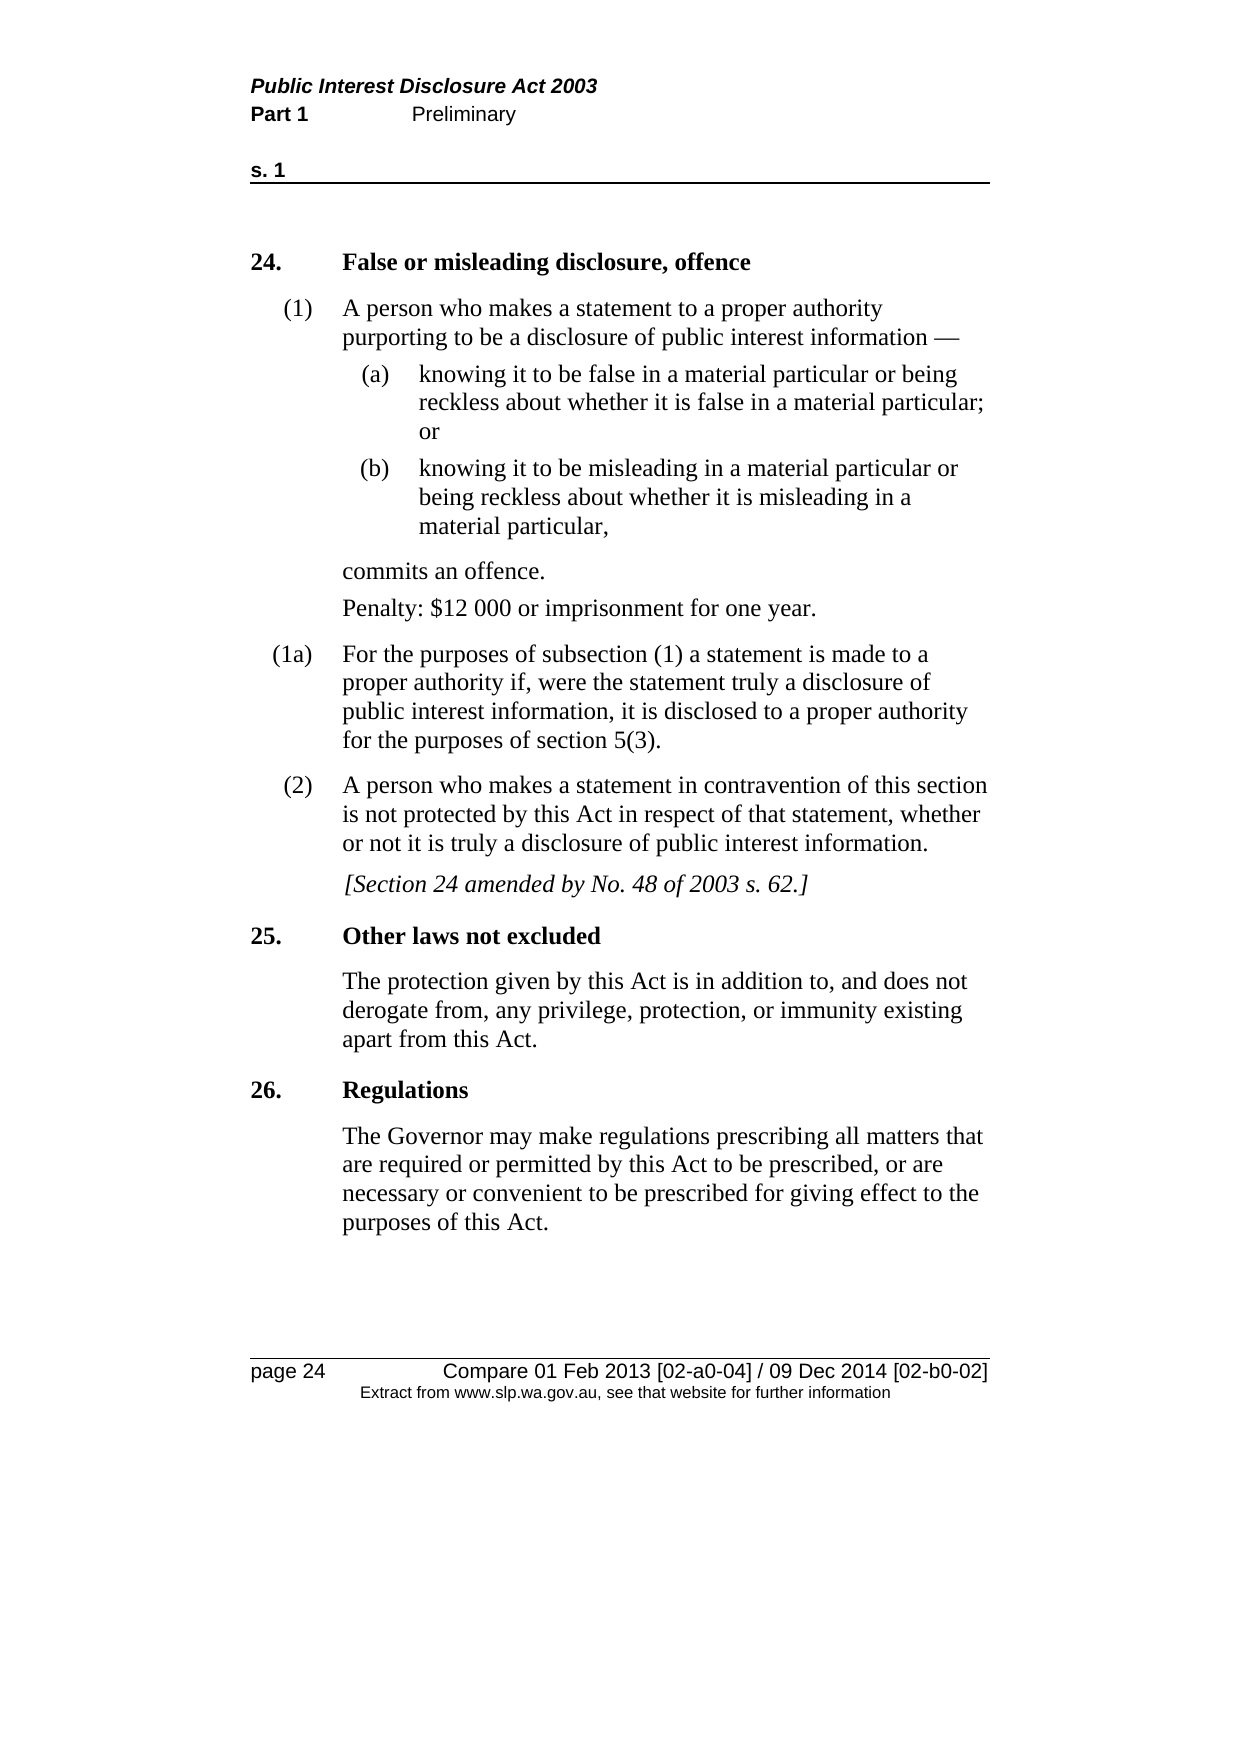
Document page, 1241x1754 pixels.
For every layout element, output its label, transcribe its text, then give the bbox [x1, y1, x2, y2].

text (1a) For the purposes of subsection (1) a statement is made to a proper authority if, were the statement truly a disclosure of public interest information, it is disclosed to a proper authority for the purposes of section 5(3). [250, 639, 990, 754]
text (2) A person who makes a statement in contravention of this section is not protected by this Act in respect of that statement, whether or not it is truly a disclosure of public interest information. [250, 770, 990, 857]
text The Governor may make regulations prescribing all matters that are required or permitted by this Act to be prescribed, or are necessary or convenient to be prescribed for giving effect to the purposes of this Act. [250, 1121, 990, 1236]
text (1) A person who makes a statement to a proper authority purporting to be a disclosure of public interest information — [250, 293, 990, 350]
subtitle 24. False or misleading disclosure, offence [250, 247, 990, 276]
text (b) knowing it to be misleading in a material particular or being reckless about whether it is misleading in a material particular, [250, 453, 990, 539]
text The protection given by this Act is in addition to, and does not derogate from, any privilege, protection, or immunity existing apart from this Act. [250, 966, 990, 1052]
subtitle 25. Other laws not excluded [250, 921, 990, 949]
subtitle 26. Regulations [250, 1075, 990, 1104]
text (a) knowing it to be false in a material particular or being reckless about whether it is false in a material particular; or [250, 359, 990, 445]
text [Section 24 amended by No. 48 of 2003 s. 62.] [250, 869, 990, 898]
text Penalty: $12 000 or imprisonment for one year. [250, 593, 990, 622]
text commits an offence. [250, 556, 990, 585]
